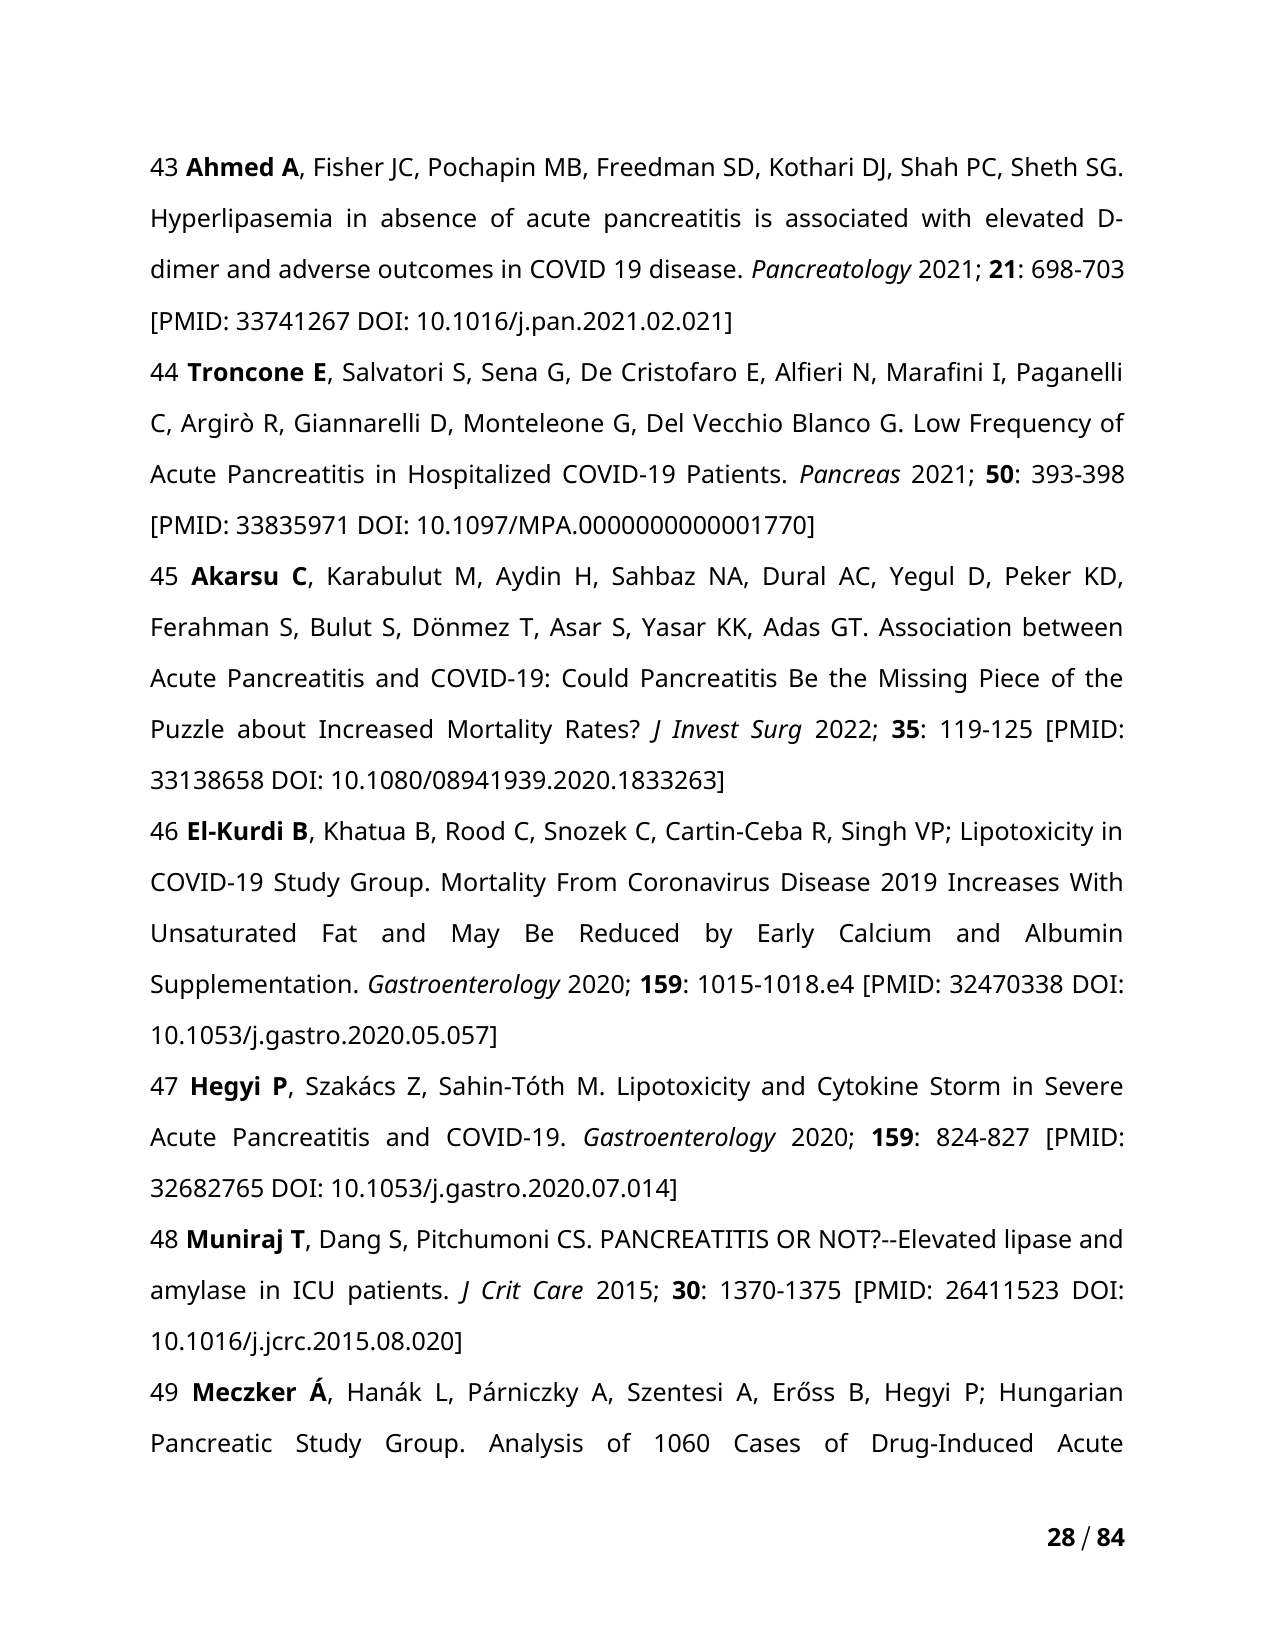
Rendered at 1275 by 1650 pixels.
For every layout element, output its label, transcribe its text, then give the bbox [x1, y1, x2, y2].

text 48 Muniraj T, Dang S, Pitchumoni CS. PANCREATITIS OR NOT?--Elevated lipase and amylase in ICU patients. J Crit Care 2015; 30: 1370-1375 [PMID: 26411523 DOI: 10.1016/j.jcrc.2015.08.020] [150, 1222, 1125, 1358]
text 47 Hegyi P, Szakács Z, Sahin-Tóth M. Lipotoxicity and Cytokine Storm in Severe Acute Pancreatitis and COVID-19. Gastroenterology 2020; 159: 824-827 [PMID: 32682765 DOI: 10.1053/j.gastro.2020.07.014] [150, 1069, 1125, 1205]
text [150, 1375, 1125, 1460]
text 44 Troncone E, Salvatori S, Sena G, De Cristofaro E, Alfieri N, Marafini I, Paganelli C, Argirò R, Giannarelli D, Monteleone G, Del Vecchio Blanco G. Low Frequency of Acute Pancreatitis in Hospitalized COVID-19 Patients. Pancreas 2021; 50: 393-398 [PMID: 33835971 DOI: 10.1097/MPA.0000000000001770] [150, 354, 1125, 541]
text 45 Akarsu C, Karabulut M, Aydin H, Sahbaz NA, Dural AC, Yegul D, Peker KD, Ferahman S, Bulut S, Dönmez T, Asar S, Yasar KK, Adas GT. Association between Acute Pancreatitis and COVID-19: Could Pancreatitis Be the Missing Piece of the Puzzle about Increased Mortality Rates? J Invest Surg 2022; 35: 119-125 [PMID: 33138658 DOI: 10.1080/08941939.2020.1833263] [150, 558, 1125, 797]
text 43 Ahmed A, Fisher JC, Pochapin MB, Freedman SD, Kothari DJ, Shah PC, Sheth SG. Hyperlipasemia in absence of acute pancreatitis is associated with elevated D-dimer and adverse outcomes in COVID 19 disease. Pancreatology 2021; 21: 698-703 [PMID: 33741267 DOI: 10.1016/j.pan.2021.02.021] [150, 150, 1125, 337]
text 46 El-Kurdi B, Khatua B, Rood C, Snozek C, Cartin-Ceba R, Singh VP; Lipotoxicity in COVID-19 Study Group. Mortality From Coronavirus Disease 2019 Increases With Unsaturated Fat and May Be Reduced by Early Calcium and Albumin Supplementation. Gastroenterology 2020; 159: 1015-1018.e4 [PMID: 32470338 DOI: 10.1053/j.gastro.2020.05.057] [150, 813, 1125, 1052]
